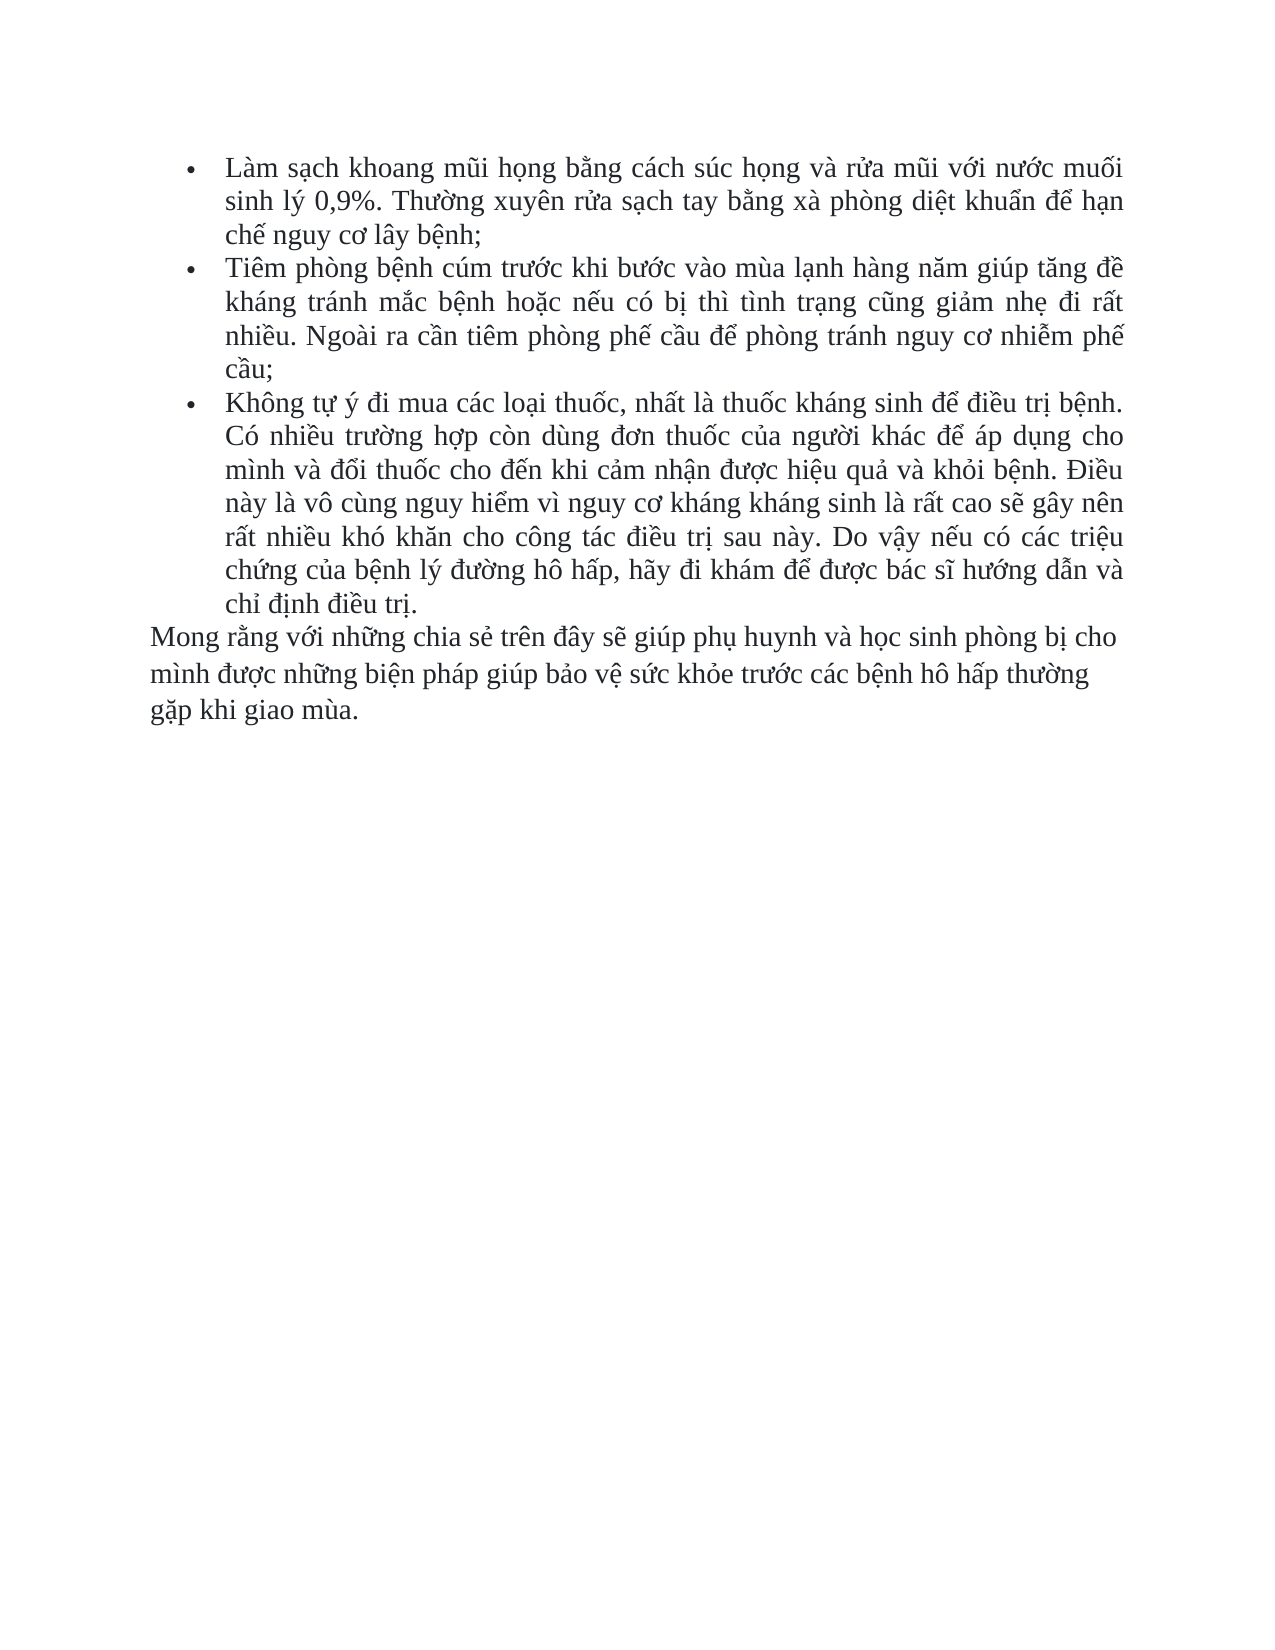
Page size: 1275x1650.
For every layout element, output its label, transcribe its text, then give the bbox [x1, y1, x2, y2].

list Tiêm phòng bệnh cúm trước khi bước vào mùa lạnh hàng năm giúp tăng đề kháng tránh mắc bệnh hoặc nếu có bị thì tình trạng cũng giảm nhẹ đi rất nhiều. Ngoài ra cần tiêm phòng phế cầu để phòng tránh nguy cơ nhiễm phế cầu; [187, 251, 1125, 385]
text Mong rằng với những chia sẻ trên đây sẽ giúp phụ huynh và học sinh phòng bị cho mình được những biện pháp giúp bảo vệ sức khỏe trước các bệnh hô hấp thường gặp khi giao mùa. [150, 619, 1125, 725]
list Không tự ý đi mua các loại thuốc, nhất là thuốc kháng sinh để điều trị bệnh. Có nhiều trường hợp còn dùng đơn thuốc của người khác để áp dụng cho mình và đổi thuốc cho đến khi cảm nhận được hiệu quả và khỏi bệnh. Điều này là vô cùng nguy hiểm vì nguy cơ kháng kháng sinh là rất cao sẽ gây nên rất nhiều khó khăn cho công tác điều trị sau này. Do vậy nếu có các triệu chứng của bệnh lý đường hô hấp, hãy đi khám để được bác sĩ hướng dẫn và chỉ định điều trị. [187, 385, 1125, 619]
list Làm sạch khoang mũi họng bằng cách súc họng và rửa mũi với nước muối sinh lý 0,9%. Thường xuyên rửa sạch tay bằng xà phòng diệt khuẩn để hạn chế nguy cơ lây bệnh; [187, 150, 1125, 251]
